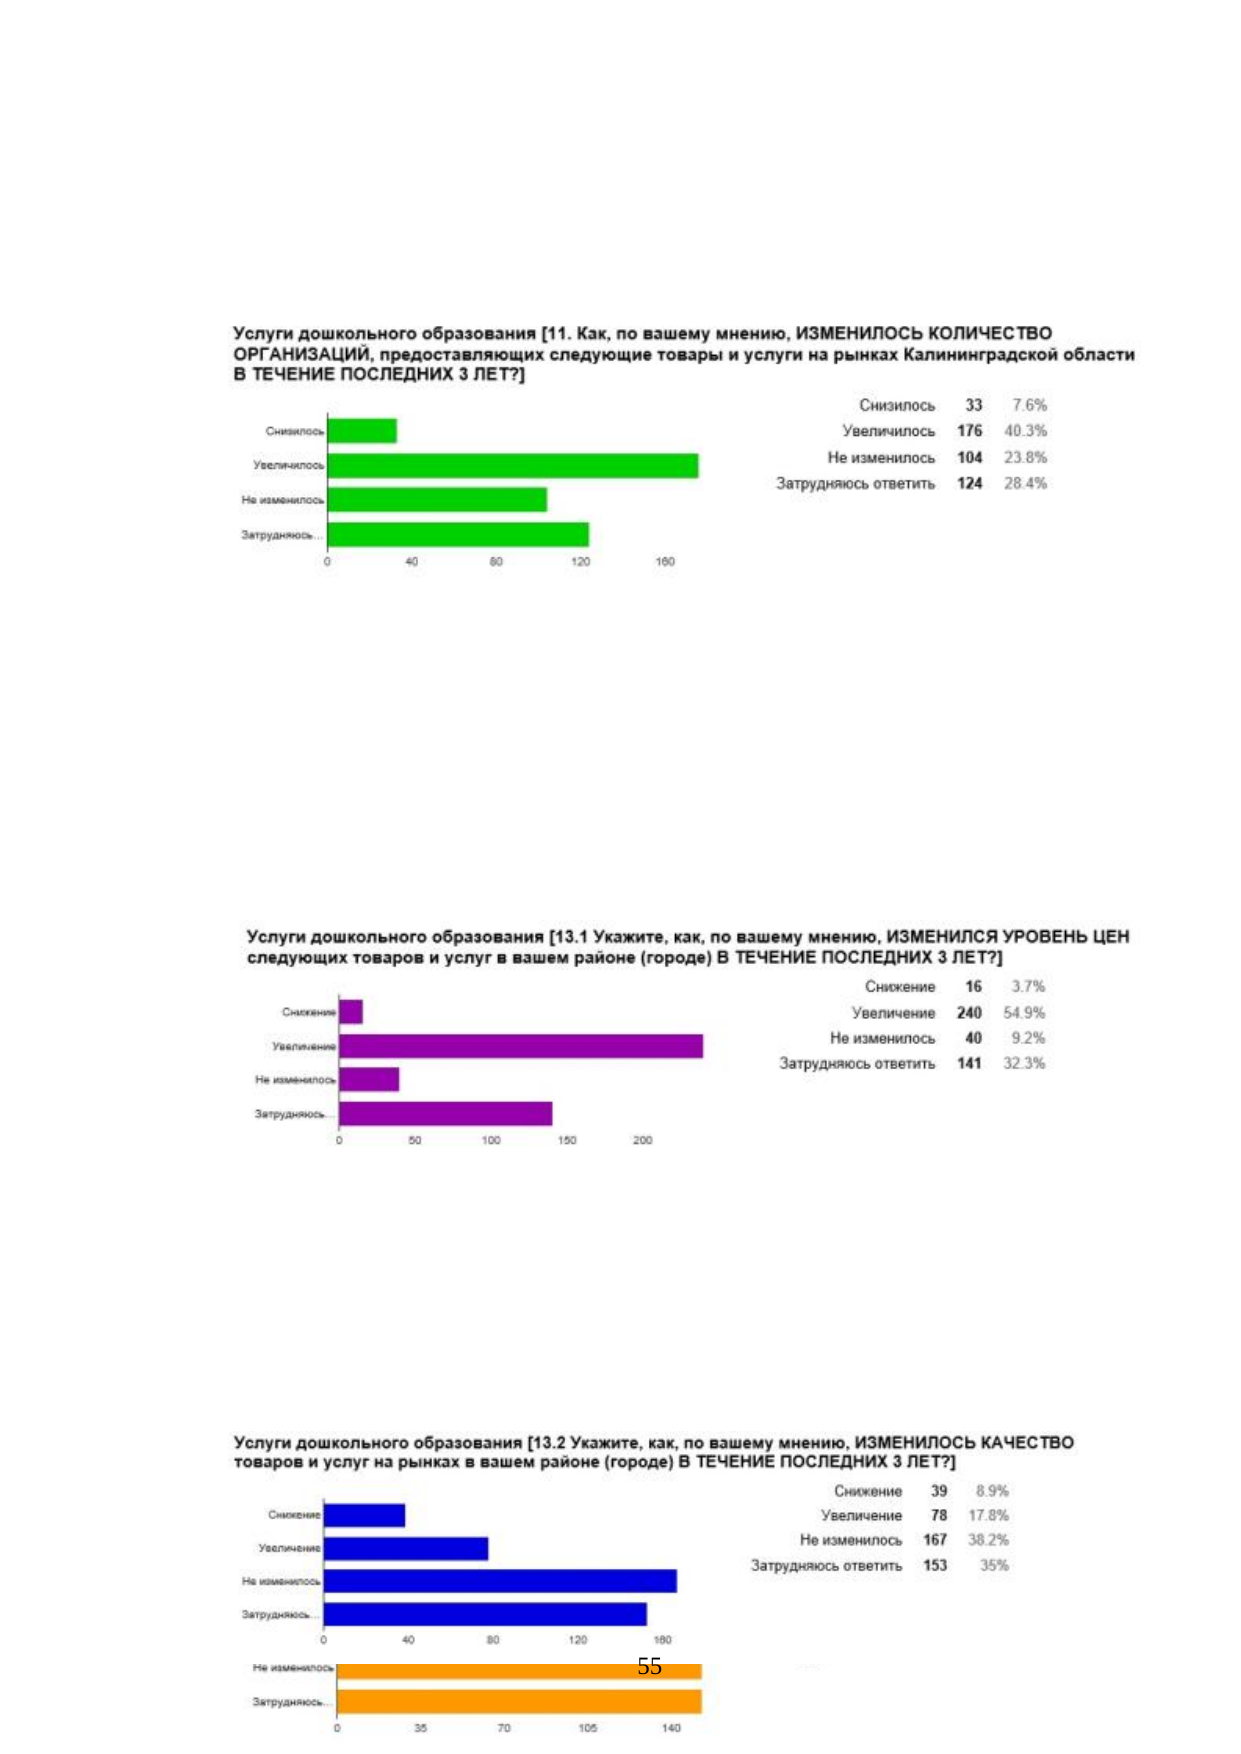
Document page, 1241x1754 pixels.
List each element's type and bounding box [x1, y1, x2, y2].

picture [227, 314, 1145, 595]
picture [227, 920, 1148, 1157]
picture [219, 1431, 1114, 1754]
